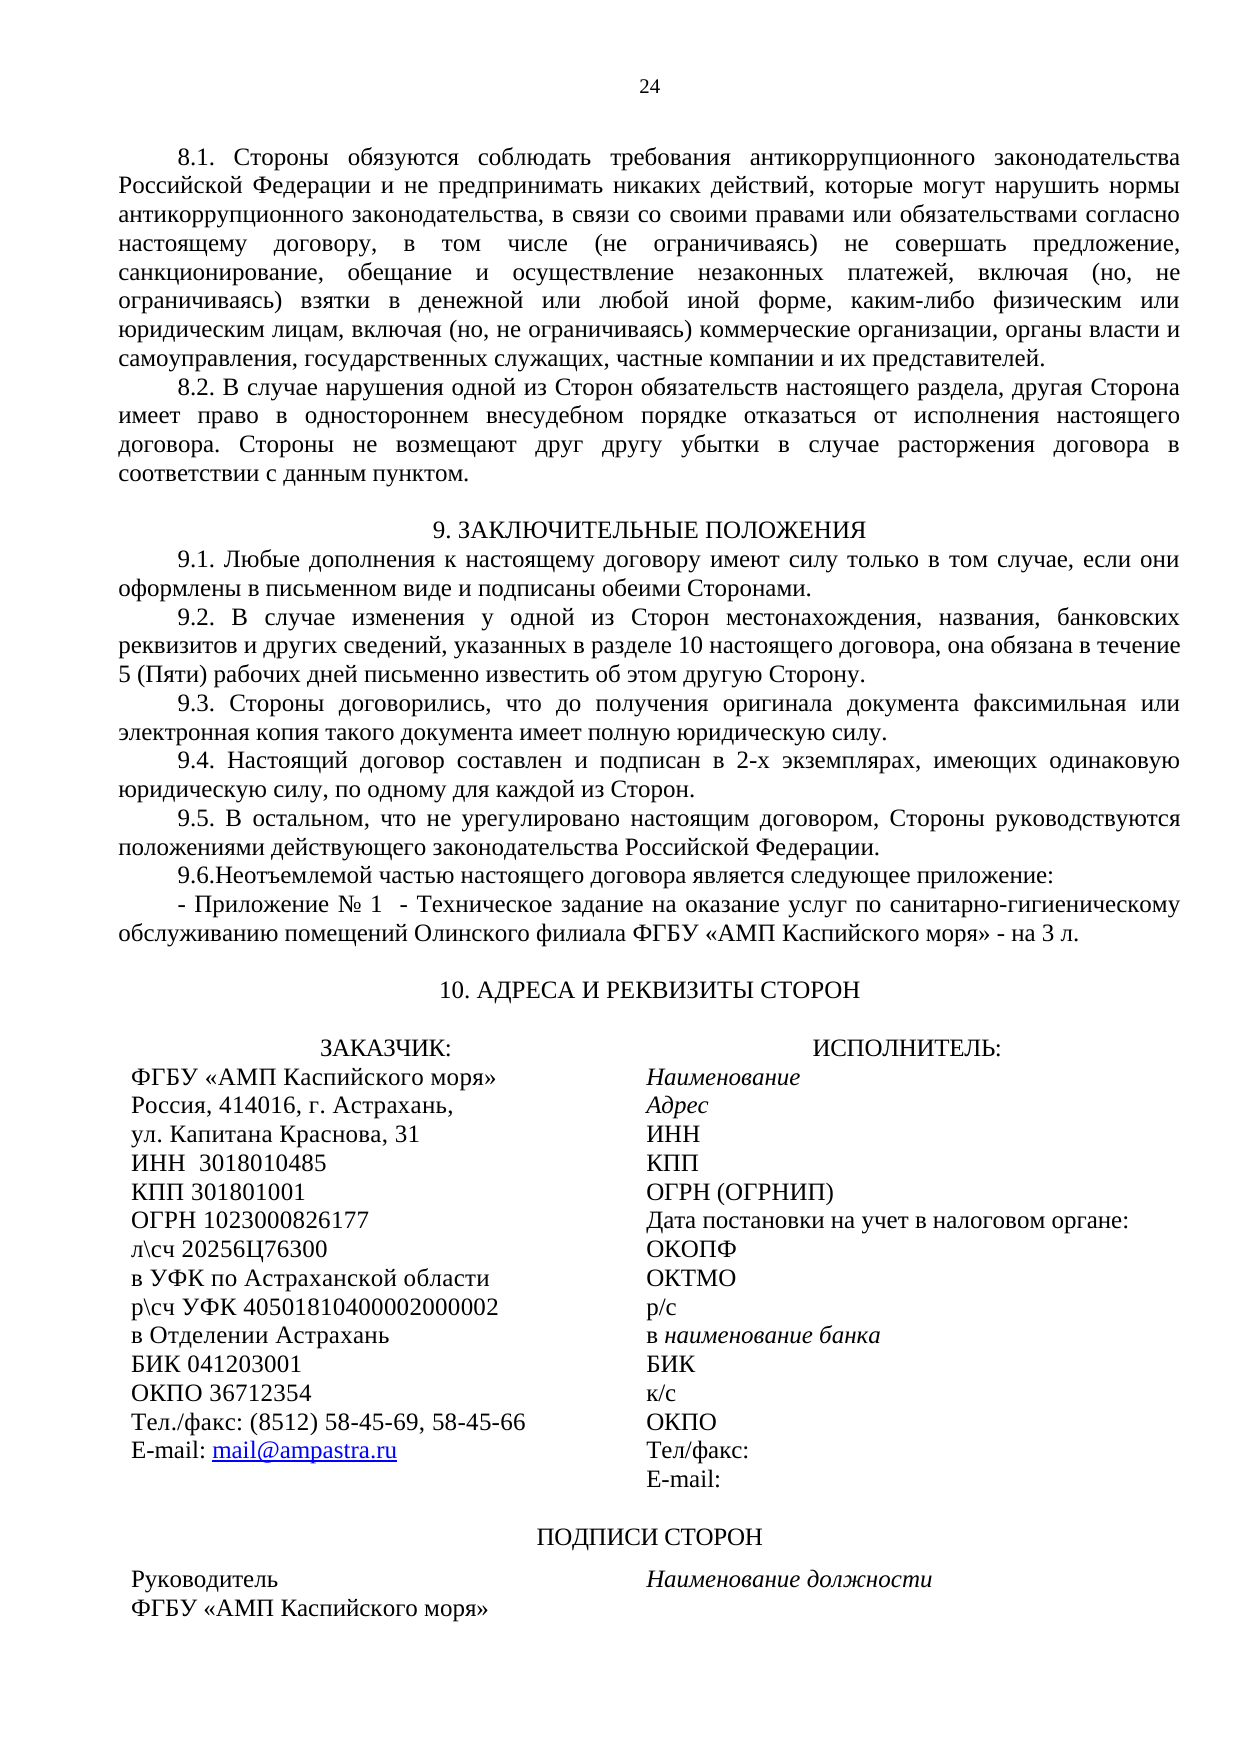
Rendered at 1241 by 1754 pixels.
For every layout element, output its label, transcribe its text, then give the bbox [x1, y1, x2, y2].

text 8.2. В случае нарушения одной из Сторон обязательств настоящего раздела, другая Сторона имеет право в одностороннем внесудебном порядке отказаться от исполнения настоящего договора. Стороны не возмещают друг другу убытки в случае расторжения договора в соответствии с данным пунктом. [118, 372, 1181, 487]
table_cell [120, 1564, 635, 1650]
text 8.1. Стороны обязуются соблюдать требования антикоррупционного законодательства Российской Федерации и не предпринимать никаких действий, которые могут нарушить нормы антикоррупционного законодательства, в связи со своими правами или обязательствами согласно настоящему договору, в том числе (не ограничиваясь) не совершать предложение, санкционирование, обещание и осуществление незаконных платежей, включая (но, не ограничиваясь) взятки в денежной или любой иной форме, каким-либо физическим или юридическим лицам, включая (но, не ограничиваясь) коммерческие организации, органы власти и самоуправления, государственных служащих, частные компании и их представителей. [118, 142, 1181, 372]
table_header ЗАКАЗЧИК: ФГБУ «АМП Каспийского моря» Россия, 414016, г. Астрахань, ул. Капитана Краснова, 31 ИНН 3018010485 КПП 301801001 ОГРН 1023000826177 л\сч 20256Ц76300 в УФК по Астраханской области р\сч УФК 40501810400002000002 в Отделении Астрахань БИК 041203001 ОКПО 36712354 Тел./факс: (8512) 58-45-69, 58-45-66 E-mail: mail@ampastra.ru [120, 1004, 635, 1522]
text 9. ЗАКЛЮЧИТЕЛЬНЫЕ ПОЛОЖЕНИЯ [118, 515, 1181, 544]
text 9.3. Стороны договорились, что до получения оригинала документа факсимильная или электронная копия такого документа имеет полную юридическую силу. [118, 688, 1181, 745]
text 9.6.Неотъемлемой частью настоящего договора является следующее приложение: [118, 860, 1181, 889]
text - Приложение № 1 - Техническое задание на оказание услуг по санитарно-гигиеническому обслуживанию помещений Олинского филиала ФГБУ «АМП Каспийского моря» - на 3 л. [118, 889, 1181, 947]
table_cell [635, 1564, 1180, 1650]
text 9.5. В остальном, что не урегулировано настоящим договором, Стороны руководствуются положениями действующего законодательства Российской Федерации. [118, 803, 1181, 860]
table_header ИСПОЛНИТЕЛЬ: Наименование Адрес ИНН КПП ОГРН (ОГРНИП) Дата постановки на учет в налоговом органе: ОКОПФ ОКТМО р/с в наименование банка БИК к/с ОКПО Тел/факс: E-mail: [635, 1004, 1180, 1522]
table_cell ПОДПИСИ СТОРОН [120, 1522, 1180, 1564]
text 9.2. В случае изменения у одной из Сторон местонахождения, названия, банковских реквизитов и других сведений, указанных в разделе 10 настоящего договора, она обязана в течение 5 (Пяти) рабочих дней письменно известить об этом другую Сторону. [118, 602, 1181, 688]
text 9.1. Любые дополнения к настоящему договору имеют силу только в том случае, если они оформлены в письменном виде и подписаны обеими Сторонами. [118, 544, 1181, 602]
text 9.4. Настоящий договор составлен и подписан в 2-х экземплярах, имеющих одинаковую юридическую силу, по одному для каждой из Сторон. [118, 745, 1181, 803]
text 10. АДРЕСА И РЕКВИЗИТЫ СТОРОН [118, 975, 1181, 1004]
